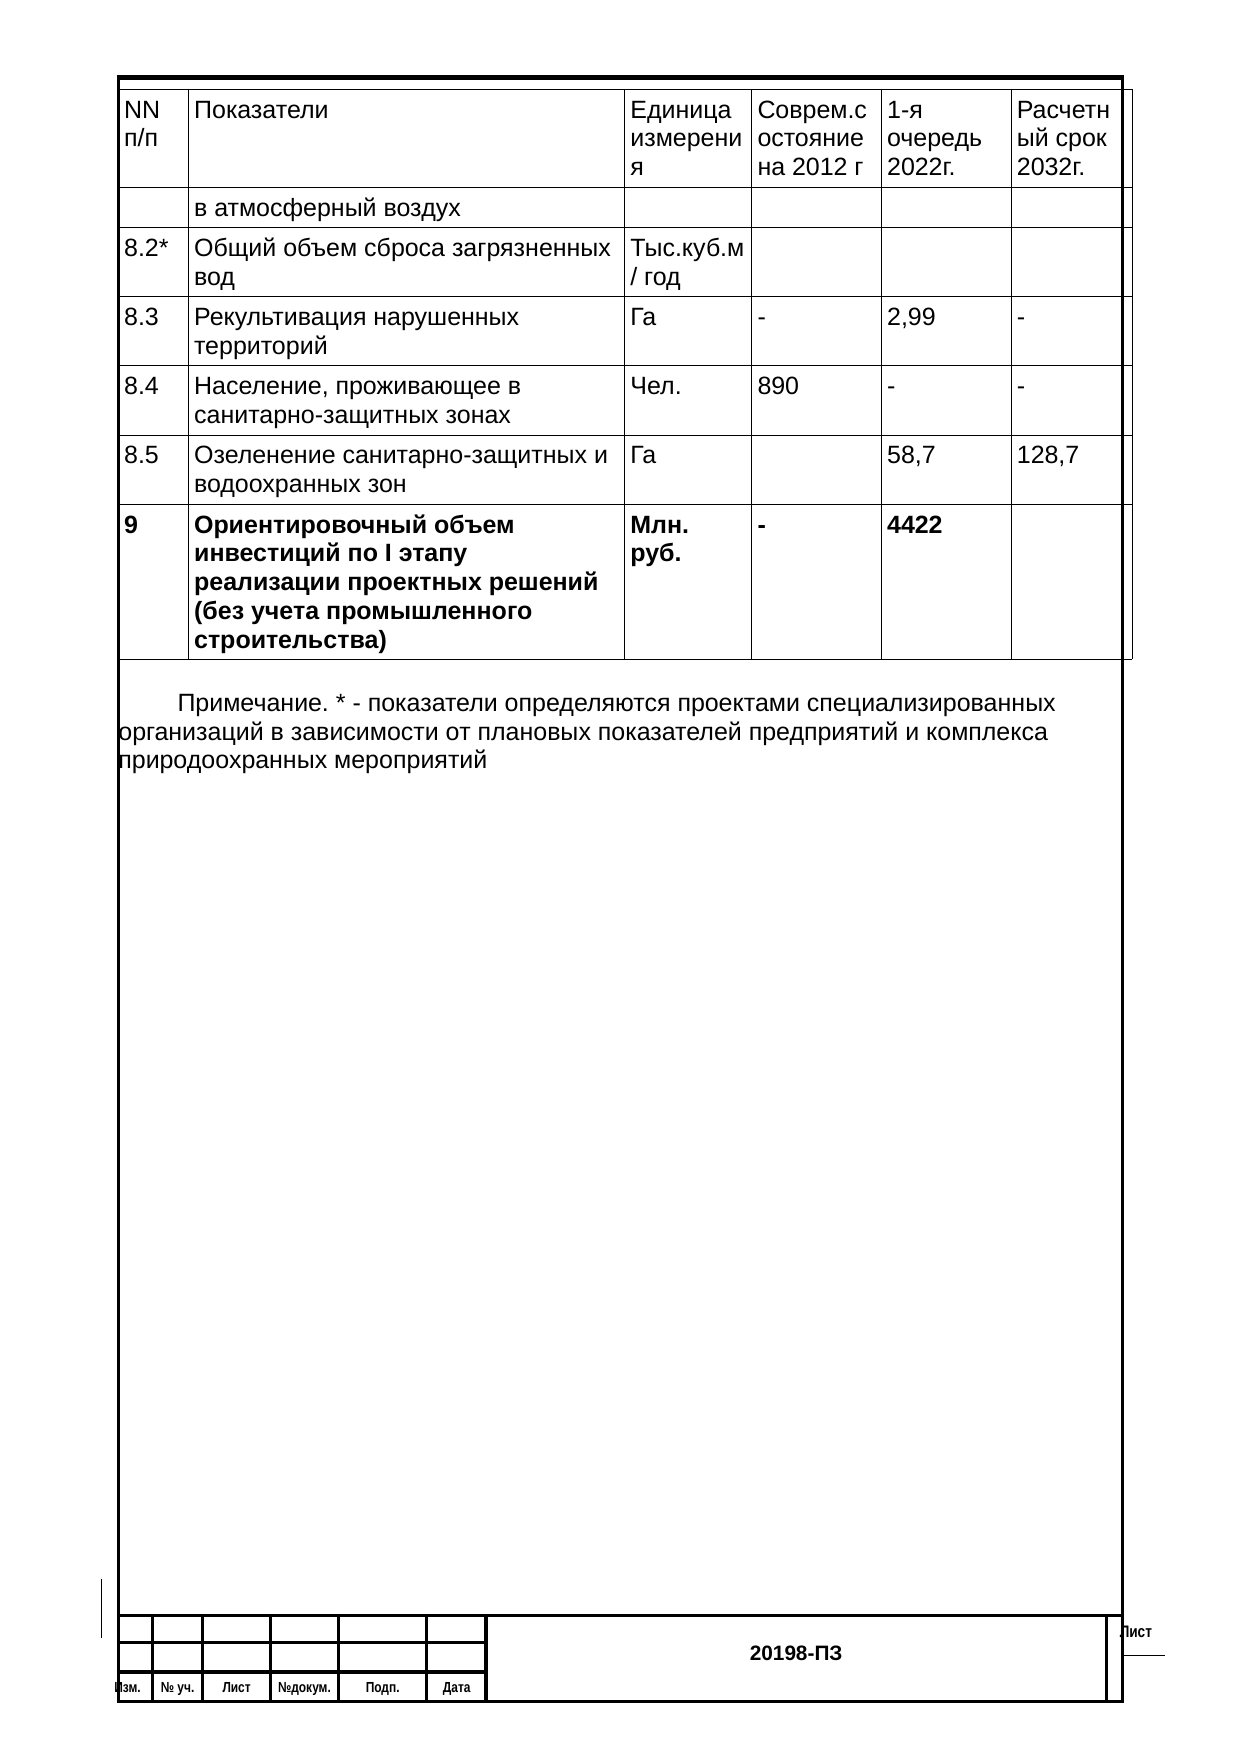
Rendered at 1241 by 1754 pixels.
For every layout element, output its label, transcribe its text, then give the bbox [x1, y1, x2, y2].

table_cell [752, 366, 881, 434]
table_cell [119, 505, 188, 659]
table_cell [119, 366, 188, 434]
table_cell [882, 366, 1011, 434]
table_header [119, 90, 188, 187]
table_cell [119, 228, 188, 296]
text Примечание. * - показатели определяются проектами специализированных организаций в зависимости от плановых показателей предприятий и комплекса природоохранных мероприятий [118, 688, 1122, 774]
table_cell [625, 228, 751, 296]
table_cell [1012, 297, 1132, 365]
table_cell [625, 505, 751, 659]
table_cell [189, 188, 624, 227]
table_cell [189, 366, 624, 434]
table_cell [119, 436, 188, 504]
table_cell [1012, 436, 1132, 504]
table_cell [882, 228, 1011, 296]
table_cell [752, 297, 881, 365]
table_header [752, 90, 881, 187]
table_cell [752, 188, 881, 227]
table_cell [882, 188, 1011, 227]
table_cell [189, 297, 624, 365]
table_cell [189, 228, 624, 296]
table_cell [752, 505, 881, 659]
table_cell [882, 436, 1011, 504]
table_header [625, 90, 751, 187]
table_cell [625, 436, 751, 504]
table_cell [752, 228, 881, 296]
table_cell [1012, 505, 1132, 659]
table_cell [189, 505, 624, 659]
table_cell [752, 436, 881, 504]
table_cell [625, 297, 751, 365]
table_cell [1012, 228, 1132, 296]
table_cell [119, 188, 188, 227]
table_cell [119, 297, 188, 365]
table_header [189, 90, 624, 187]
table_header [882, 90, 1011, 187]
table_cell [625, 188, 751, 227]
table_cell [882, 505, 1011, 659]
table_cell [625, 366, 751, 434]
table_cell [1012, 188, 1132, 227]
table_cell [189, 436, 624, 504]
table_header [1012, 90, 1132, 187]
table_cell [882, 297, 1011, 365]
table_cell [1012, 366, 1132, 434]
